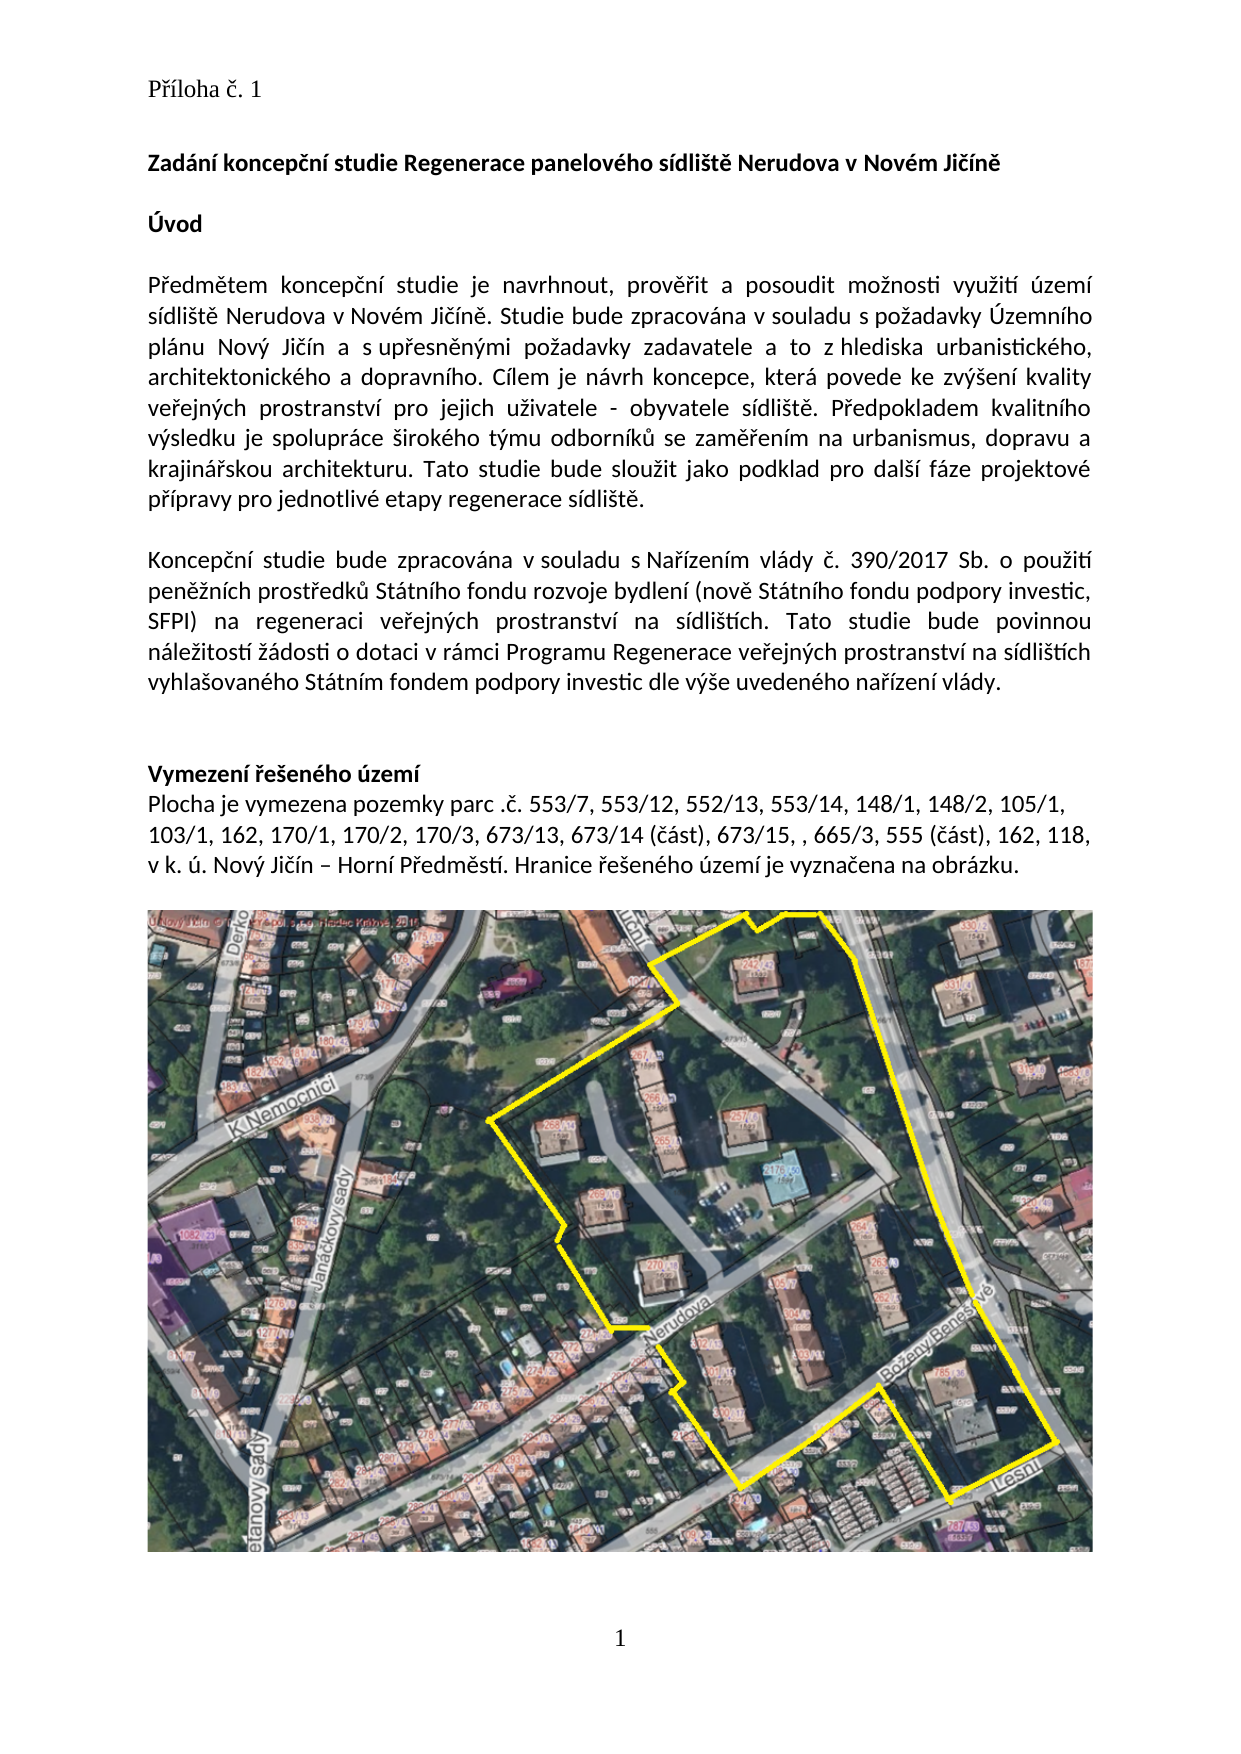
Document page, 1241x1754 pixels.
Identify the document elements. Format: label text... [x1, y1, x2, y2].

picture [147, 910, 1093, 1552]
text Úvod [148, 209, 1093, 239]
text Zadání koncepční studie Regenerace panelového sídliště Nerudova v Novém Jičíně [148, 148, 1093, 178]
text Vymezení řešeného území [148, 758, 1093, 788]
text Předmětem koncepční studie je navrhnout, prověřit a posoudit možnosti využití území sídliště Nerudova v Novém Jičíně. Studie bude zpracována v souladu s požadavky Územního plánu Nový Jičín a s upřesněnými požadavky zadavatele a to z hlediska urbanistického, architektonického a dopravního. Cílem je návrh koncepce, která povede ke zvýšení kvality veřejných prostranství pro jejich uživatele - obyvatele sídliště. Předpokladem kvalitního výsledku je spolupráce širokého týmu odborníků se zaměřením na urbanismus, dopravu a krajinářskou architekturu. Tato studie bude sloužit jako podklad pro další fáze projektové přípravy pro jednotlivé etapy regenerace sídliště. [148, 270, 1093, 514]
text Koncepční studie bude zpracována v souladu s Nařízením vlády č. 390/2017 Sb. o použití peněžních prostředků Státního fondu rozvoje bydlení (nově Státního fondu podpory investic, SFPI) na regeneraci veřejných prostranství na sídlištích. Tato studie bude povinnou náležitostí žádosti o dotaci v rámci Programu Regenerace veřejných prostranství na sídlištích vyhlašovaného Státním fondem podpory investic dle výše uvedeného nařízení vlády. [148, 544, 1093, 697]
text Plocha je vymezena pozemky parc .č. 553/7, 553/12, 552/13, 553/14, 148/1, 148/2, 105/1, 103/1, 162, 170/1, 170/2, 170/3, 673/13, 673/14 (část), 673/15, , 665/3, 555 (část), 162, 118, v k. ú. Nový Jičín – Horní Předměstí. Hranice řešeného území je vyznačena na obrázku. [148, 788, 1093, 880]
